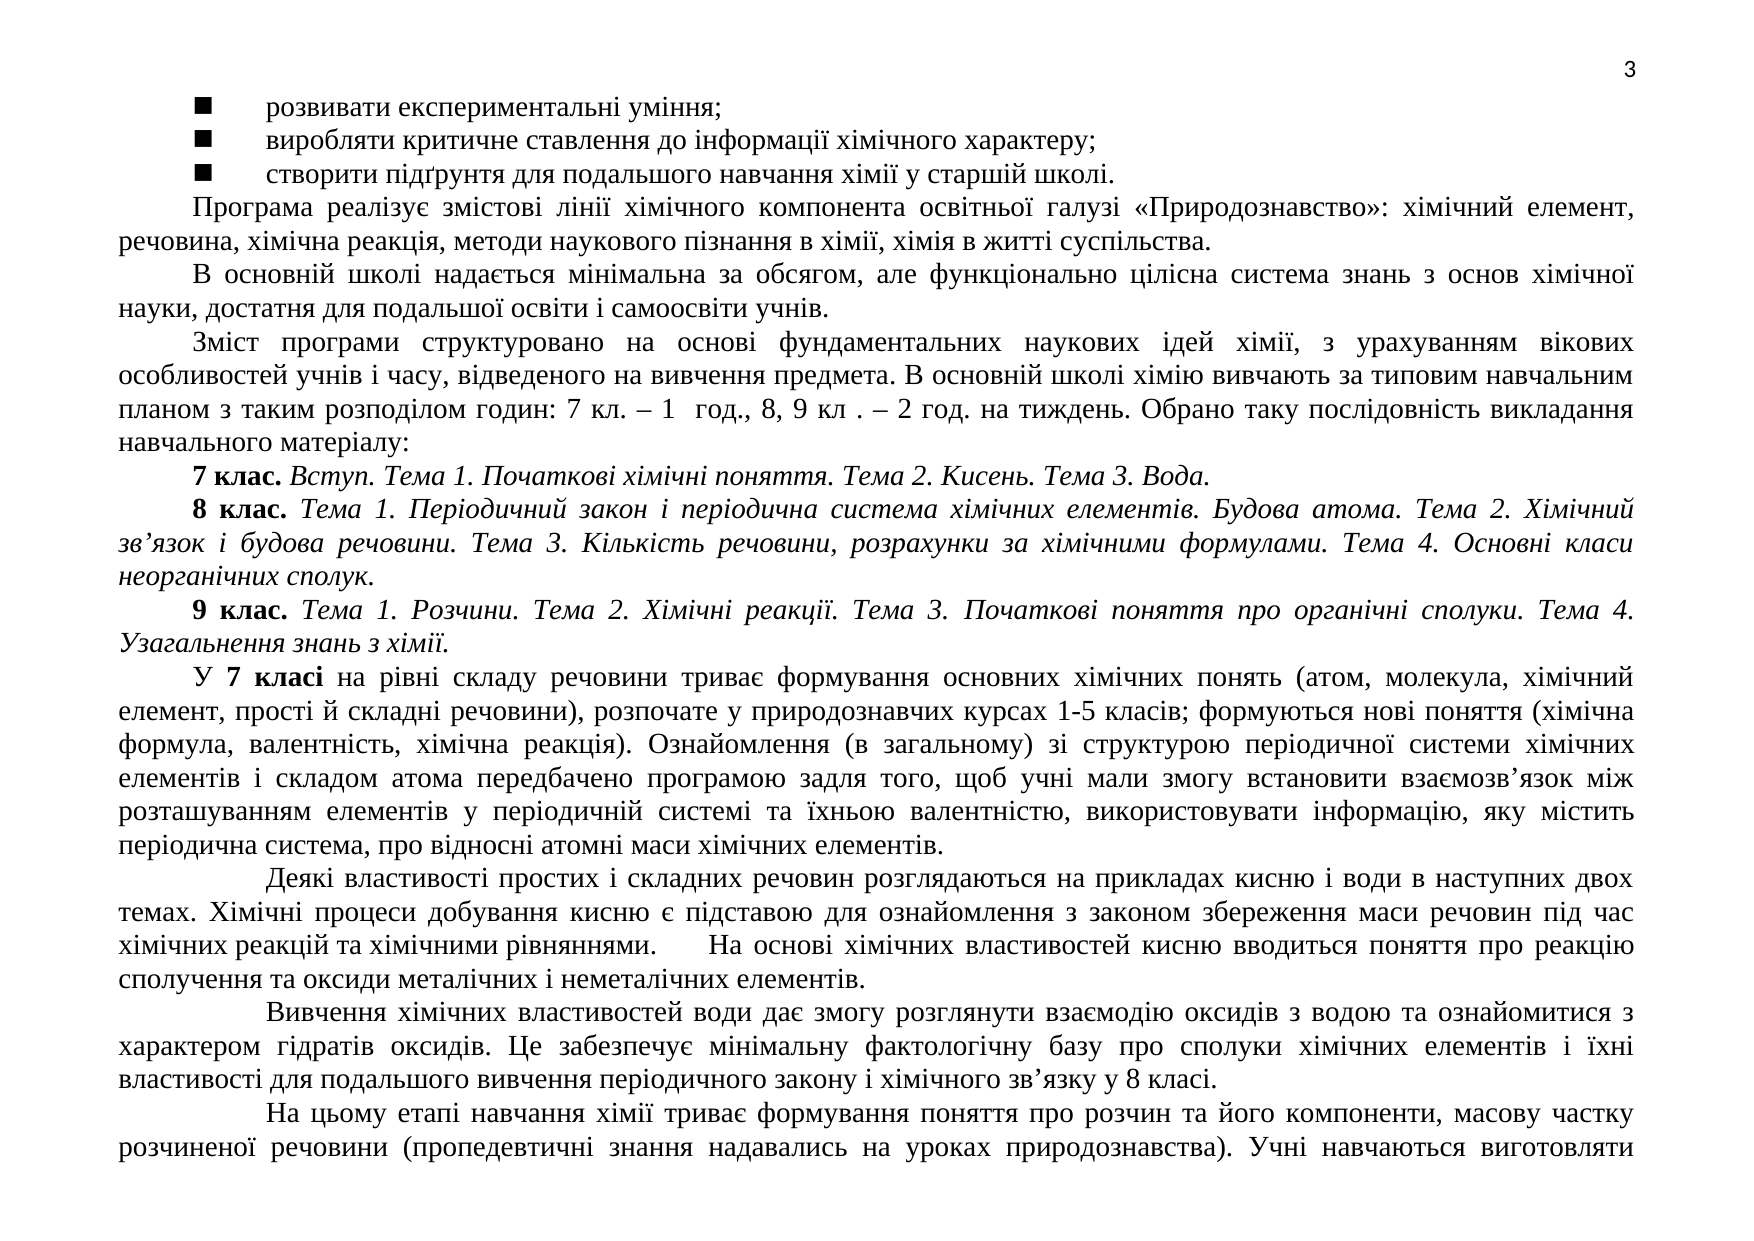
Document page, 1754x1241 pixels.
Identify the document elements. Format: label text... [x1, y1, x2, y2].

text 9 клас. Тема 1. Розчини. Тема 2. Хімічні реакції. Тема 3. Початкові поняття про органічні сполуки. Тема 4. Узагальнення знань з хімії. [118, 592, 1636, 659]
text Програма реалізує змістові лінії хімічного компонента освітньої галузі «Природознавство»: хімічний елемент, речовина, хімічна реакція, методи наукового пізнання в хімії, хімія в житті суспільства. [118, 189, 1636, 257]
text В основній школі надається мінімальна за обсягом, але функціонально цілісна система знань з основ хімічної науки, достатня для подальшої освіти і самоосвіти учнів. [118, 257, 1636, 324]
list виробляти критичне ставлення до інформації хімічного характеру; [118, 122, 1636, 156]
text Зміст програми структуровано на основі фундаментальних наукових ідей хімії, з урахуванням вікових особливостей учнів і часу, відведеного на вивчення предмета. В основній школі хімію вивчають за типовим навчальним планом з таким розподілом годин: 7 кл. – 1 год., 8, 9 кл . – 2 год. на тиждень. Обрано таку послідовність викладання навчального матеріалу: [118, 324, 1636, 458]
text Деякі властивості простих і складних речовин розглядаються на прикладах кисню і води в наступних двох темах. Хімічні процеси добування кисню є підставою для ознайомлення з законом збереження маси речовин під час хімічних реакцій та хімічними рівняннями. На основі хімічних властивостей кисню вводиться поняття про реакцію сполучення та оксиди металічних і неметалічних елементів. [118, 860, 1636, 994]
list створити підґрунтя для подальшого навчання хімії у старшій школі. [118, 156, 1636, 189]
text 8 клас. Тема 1. Періодичний закон і періодична система хімічних елементів. Будова атома. Тема 2. Хімічний зв’язок і будова речовини. Тема 3. Кількість речовини, розрахунки за хімічними формулами. Тема 4. Основні класи неорганічних сполук. [118, 491, 1636, 592]
text У 7 класі на рівні складу речовини триває формування основних хімічних понять (атом, молекула, хімічний елемент, прості й складні речовини), розпочате у природознавчих курсах 1-5 класів; формуються нові поняття (хімічна формула, валентність, хімічна реакція). Ознайомлення (в загальному) зі структурою періодичної системи хімічних елементів і складом атома передбачено програмою задля того, щоб учні мали змогу встановити взаємозв’язок між розташуванням елементів у періодичній системі та їхньою валентністю, використовувати інформацію, яку містить періодична система, про відносні атомні маси хімічних елементів. [118, 659, 1636, 860]
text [118, 1095, 1636, 1162]
text Вивчення хімічних властивостей води дає змогу розглянути взаємодію оксидів з водою та ознайомитися з характером гідратів оксидів. Це забезпечує мінімальну фактологічну базу про сполуки хімічних елементів і їхні властивості для подальшого вивчення періодичного закону і хімічного зв’язку у 8 класі. [118, 994, 1636, 1095]
list розвивати експериментальні уміння; [118, 89, 1636, 122]
text 7 клас. Вступ. Тема 1. Початкові хімічні поняття. Тема 2. Кисень. Тема 3. Вода. [118, 458, 1636, 491]
